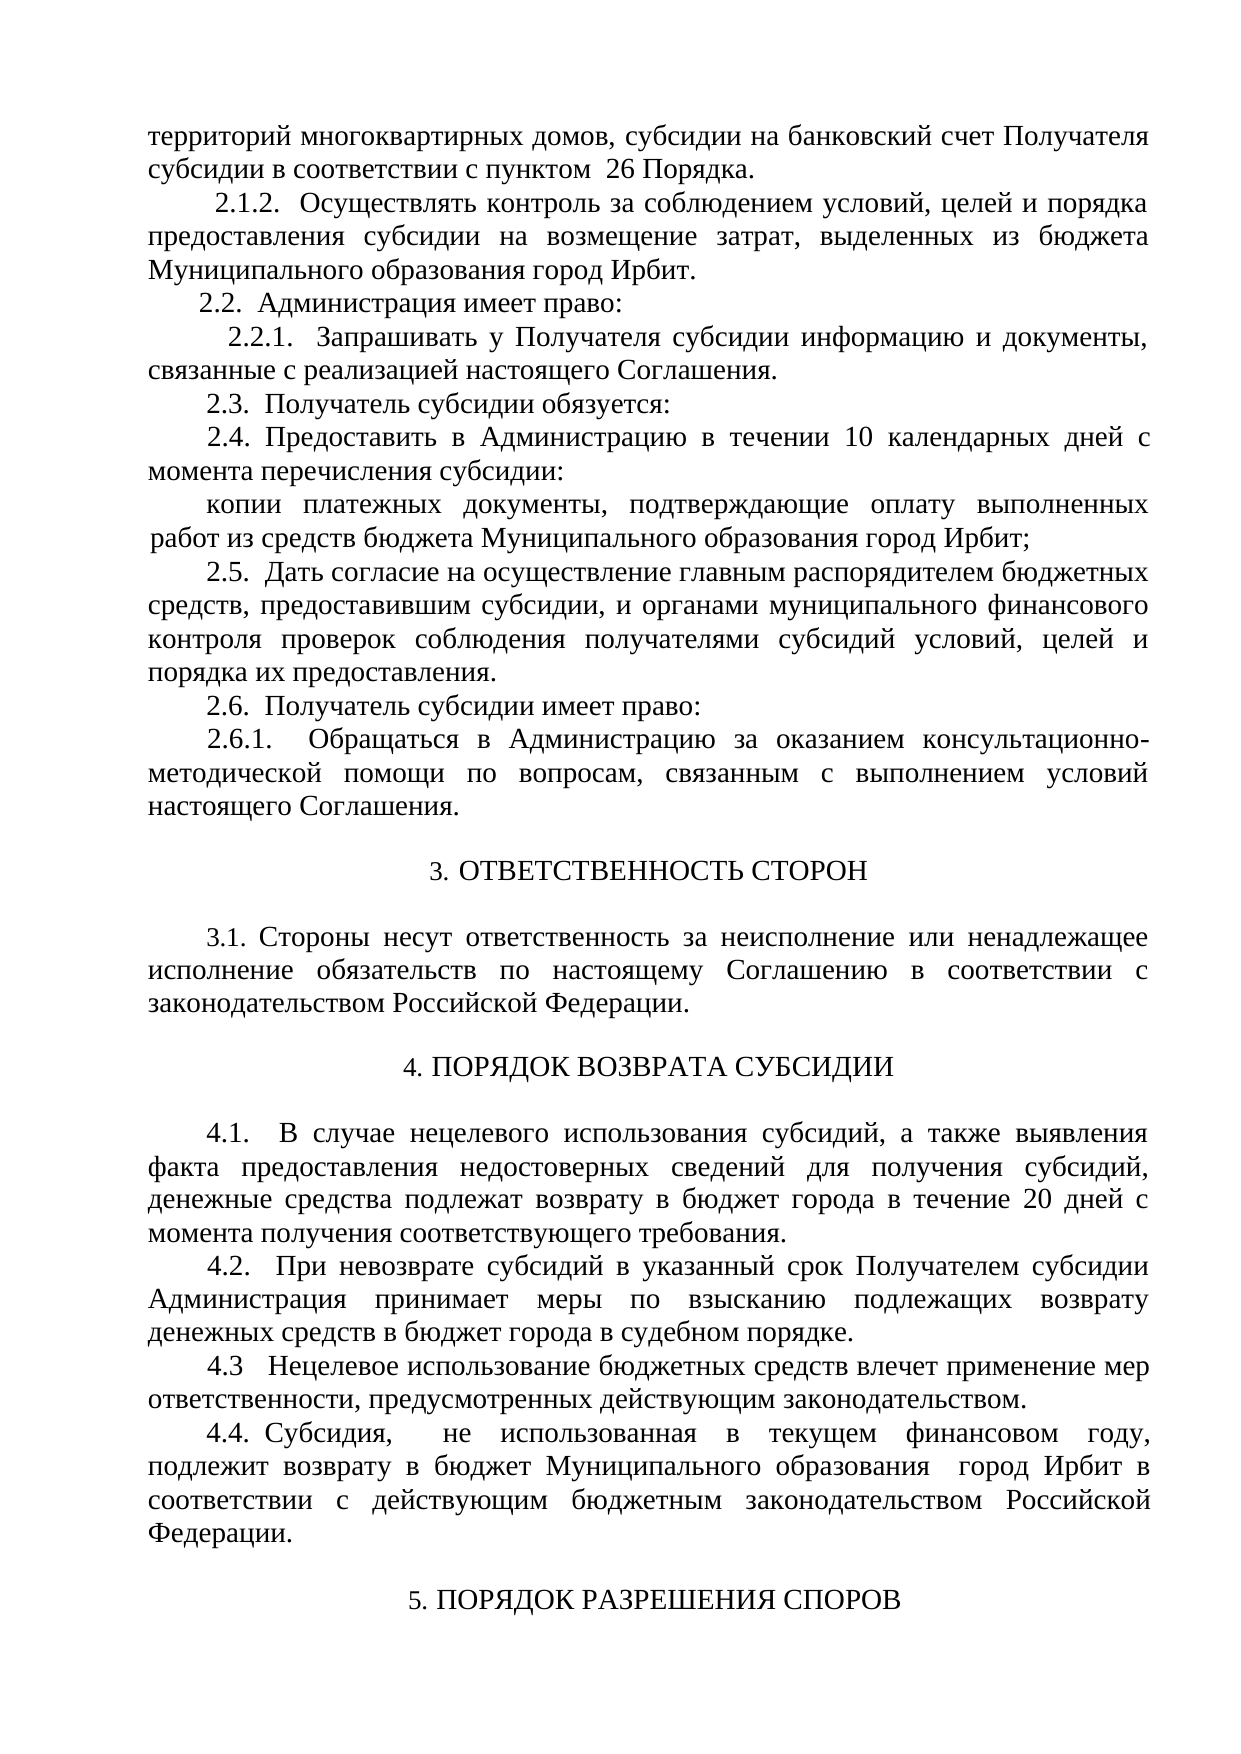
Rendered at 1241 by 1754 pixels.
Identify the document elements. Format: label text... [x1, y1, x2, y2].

text 2.5. Дать согласие на осуществление главным распорядителем бюджетных средств, предоставившим субсидии, и органами муниципального финансового контроля проверок соблюдения получателями субсидий условий, целей и порядка их предоставления. [148, 554, 1149, 688]
text 4.1. В случае нецелевого использования субсидий, а также выявления факта предоставления недостоверных сведений для получения субсидий, денежные средства подлежат возврату в бюджет города в течение 20 дней с момента получения соответствующего требования. [148, 1117, 1149, 1249]
list ПОРЯДОК ВОЗВРАТА СУБСИДИИ [148, 1051, 1149, 1083]
text 4.4. Субсидия, не использованная в текущем финансовом году, подлежит возврату в бюджет Муниципального образования город Ирбит в соответствии с действующим бюджетным законодательством Российской Федерации. [148, 1415, 1152, 1549]
text 2.6.1. Обращаться в Администрацию за оказанием консультационнометодической помощи по вопросам, связанным с выполнением условий настоящего Соглашения. [148, 722, 1149, 822]
text 2.4. Предоставить в Администрацию в течении 10 календарных дней с момента перечисления субсидии: [148, 420, 1152, 487]
text 4.2. При невозврате субсидий в указанный срок Получателем субсидии Администрация принимает меры по взысканию подлежащих возврату денежных средств в бюджет города в судебном порядке. [148, 1249, 1149, 1348]
text 2.2. Администрация имеет право: [148, 286, 1152, 319]
text копии платежных документы, подтверждающие оплату выполненных работ из средств бюджета Муниципального образования город Ирбит; [150, 487, 1149, 554]
list ОТВЕТСТВЕННОСТЬ СТОРОН [148, 854, 1149, 887]
text 2.6. Получатель субсидии имеет право: [206, 688, 1152, 722]
text 2.2.1. Запрашивать у Получателя субсидии информацию и документы, связанные с реализацией настоящего Соглашения. [148, 319, 1149, 386]
list Стороны несут ответственность за неисполнение или ненадлежащее исполнение обязательств по настоящему Соглашению в соответствии с законодательством Российской Федерации. [148, 920, 1149, 1019]
text 2.3. Получатель субсидии обязуется: [206, 386, 1152, 420]
text 2.1.2. Осуществлять контроль за соблюдением условий, целей и порядка предоставления субсидии на возмещение затрат, выделенных из бюджета Муниципального образования город Ирбит. [148, 185, 1149, 286]
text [148, 118, 1149, 185]
text 4.3 Нецелевое использование бюджетных средств влечет применение мер ответственности, предусмотренных действующим законодательством. [148, 1348, 1152, 1415]
list ПОРЯДОК РАЗРЕШЕНИЯ СПОРОВ [158, 1582, 1152, 1616]
